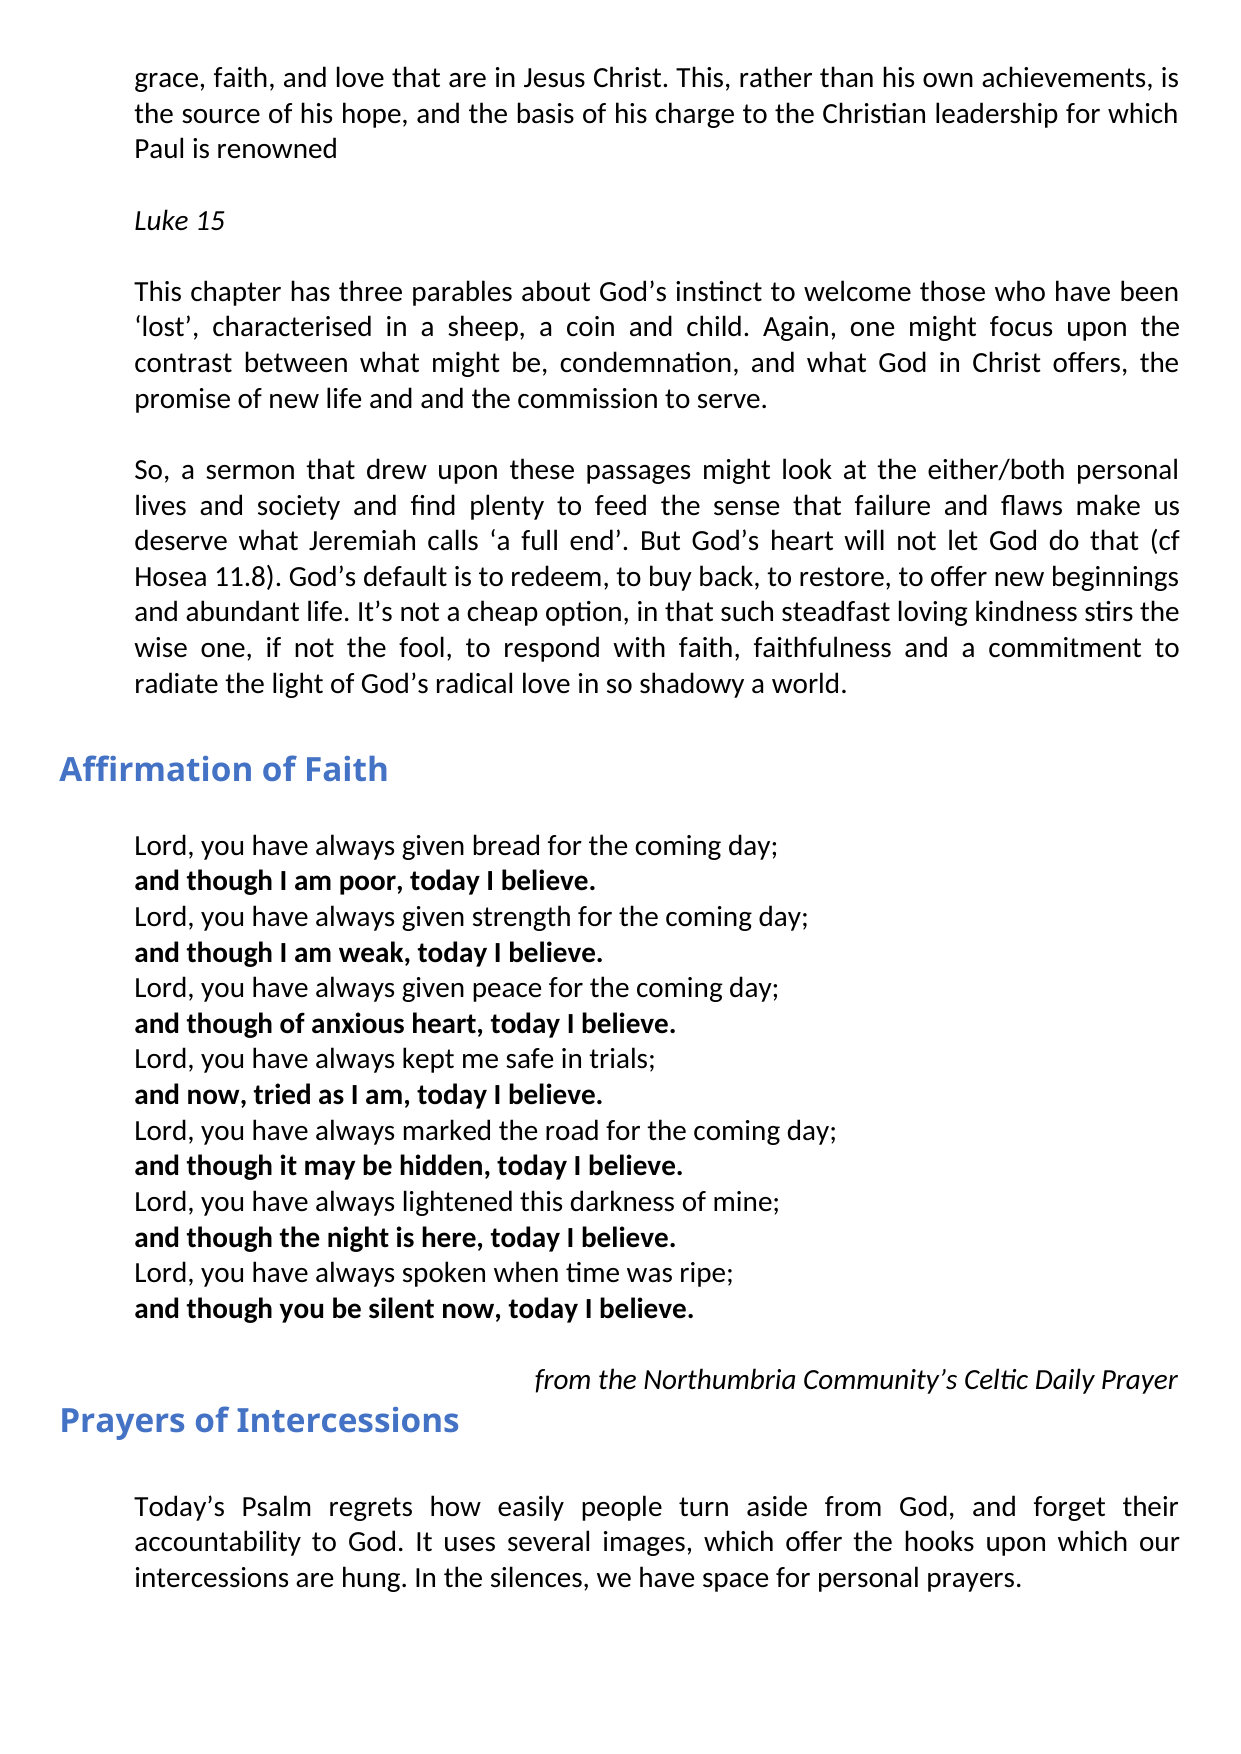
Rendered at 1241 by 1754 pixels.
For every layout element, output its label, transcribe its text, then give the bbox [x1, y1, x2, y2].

text This chapter has three parables about God’s instinct to welcome those who have been ‘lost’, characterised in a sheep, a coin and child. Again, one might focus upon the contrast between what might be, condemnation, and what God in Christ offers, the promise of new life and and the commission to serve. [134, 273, 1181, 415]
text and though it may be hidden, today I believe. [59, 1147, 1181, 1183]
text Lord, you have always given peace for the coming day; [59, 969, 1181, 1005]
text and now, tried as I am, today I believe. [59, 1076, 1181, 1112]
text and though of anxious heart, today I believe. [59, 1005, 1181, 1041]
text Lord, you have always given bread for the coming day; [59, 827, 1181, 862]
text and though the night is here, today I believe. [59, 1219, 1181, 1254]
text and though I am poor, today I believe. [59, 862, 1181, 898]
text Affirmation of Faith [59, 746, 1181, 791]
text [134, 59, 1181, 166]
text Today’s Psalm regrets how easily people turn aside from God, and forget their accountability to God. It uses several images, which offer the hooks upon which our intercessions are hung. In the silences, we have space for personal prayers. [134, 1488, 1181, 1594]
text Luke 15 [59, 202, 1181, 237]
text Lord, you have always lightened this darkness of mine; [59, 1183, 1181, 1219]
text So, a sermon that drew upon these passages might look at the either/both personal lives and society and find plenty to feed the sense that failure and flaws make us deserve what Jeremiah calls ‘a full end’. But God’s heart will not let God do that (cf Hosea 11.8). God’s default is to redeem, to buy back, to restore, to offer new beginnings and abundant life. It’s not a cheap option, in that such steadfast loving kindness stirs the wise one, if not the fool, to respond with faith, faithfulness and a commitment to radiate the light of God’s radical love in so shadowy a world. [134, 451, 1181, 700]
text from the Northumbria Community’s Celtic Daily Prayer [59, 1361, 1181, 1397]
text and though I am weak, today I believe. [59, 934, 1181, 969]
text and though you be silent now, today I believe. [59, 1290, 1181, 1326]
text Prayers of Intercessions [59, 1397, 1181, 1442]
text Lord, you have always spoken when time was ripe; [59, 1254, 1181, 1290]
text Lord, you have always given strength for the coming day; [59, 898, 1181, 934]
text Lord, you have always kept me safe in trials; [59, 1041, 1181, 1076]
text Lord, you have always marked the road for the coming day; [59, 1112, 1181, 1147]
